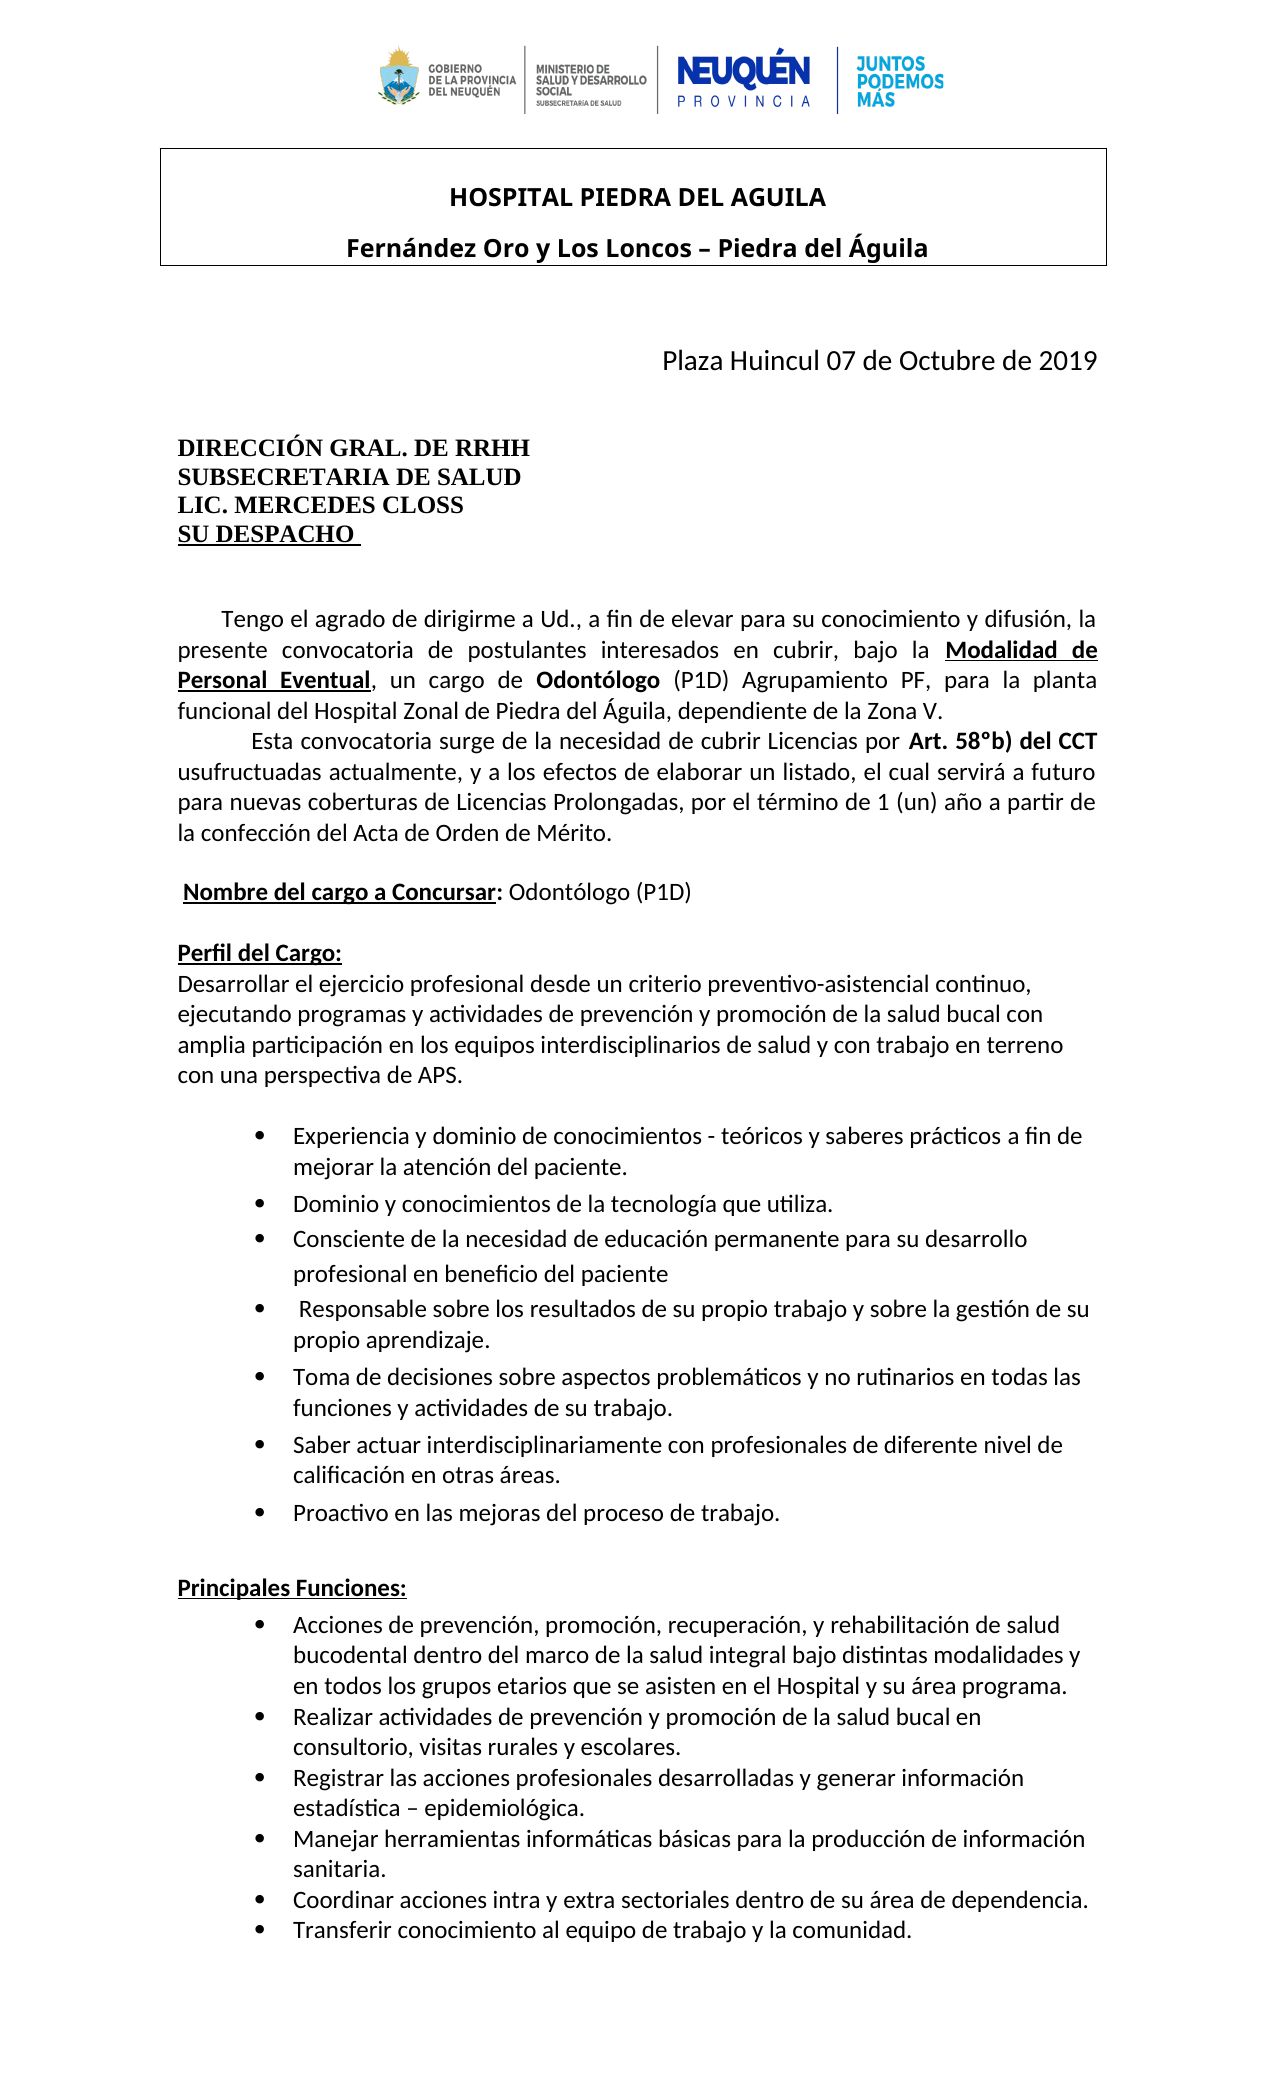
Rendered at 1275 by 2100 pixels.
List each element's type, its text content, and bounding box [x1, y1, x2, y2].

text DIRECCIÓN GRAL. DE RRHH [177, 433, 1098, 462]
list Proactivo en las mejoras del proceso de trabajo. [255, 1497, 1098, 1527]
list Acciones de prevención, promoción, recuperación, y rehabilitación de salud bucodental dentro del marco de la salud integral bajo distintas modalidades y en todos los grupos etarios que se asisten en el Hospital y su área programa. [255, 1609, 1098, 1701]
text LIC. MERCEDES CLOSS [177, 491, 1098, 519]
text Plaza Huincul 07 de Octubre de 2019 [177, 342, 1098, 378]
text Desarrollar el ejercicio profesional desde un criterio preventivo-asistencial continuo, ejecutando programas y actividades de prevención y promoción de la salud bucal con amplia participación en los equipos interdisciplinarios de salud y con trabajo en terreno con una perspectiva de APS. [177, 968, 1098, 1090]
list Registrar las acciones profesionales desarrolladas y generar información estadística – epidemiológica. [255, 1762, 1098, 1823]
list Responsable sobre los resultados de su propio trabajo y sobre la gestión de su propio aprendizaje. [255, 1293, 1098, 1354]
picture [378, 45, 943, 114]
list Coordinar acciones intra y extra sectoriales dentro de su área de dependencia. [255, 1884, 1098, 1914]
text Principales Funciones: [177, 1572, 1098, 1602]
list Realizar actividades de prevención y promoción de la salud bucal en consultorio, visitas rurales y escolares. [255, 1701, 1098, 1762]
list Manejar herramientas informáticas básicas para la producción de información sanitaria. [255, 1823, 1098, 1884]
text Tengo el agrado de dirigirme a Ud., a fin de elevar para su conocimiento y difusión, la presente convocatoria de postulantes interesados en cubrir, bajo la Modalidad de Personal Eventual, un cargo de Odontólogo (P1D) Agrupamiento PF, para la planta funcional del Hospital Zonal de Piedra del Águila, dependiente de la Zona V. [177, 603, 1098, 725]
list Consciente de la necesidad de educación permanente para su desarrollo profesional en beneficio del paciente [255, 1223, 1098, 1289]
list Experiencia y dominio de conocimientos - teóricos y saberes prácticos a fin de mejorar la atención del paciente. [255, 1120, 1098, 1181]
text Perfil del Cargo: [177, 937, 1098, 968]
text HOSPITAL PIEDRA DEL AGUILA [161, 149, 1106, 199]
list Toma de decisiones sobre aspectos problemáticos y no rutinarios en todas las funciones y actividades de su trabajo. [255, 1361, 1098, 1422]
list Dominio y conocimientos de la tecnología que utiliza. [255, 1188, 1098, 1219]
text Nombre del cargo a Concursar: Odontólogo (P1D) [177, 876, 1098, 907]
text SUBSECRETARIA DE SALUD [177, 462, 1098, 491]
text Esta convocatoria surge de la necesidad de cubrir Licencias por Art. 58ºb) del CCT usufructuadas actualmente, y a los efectos de elaborar un listado, el cual servirá a futuro para nuevas coberturas de Licencias Prolongadas, por el término de 1 (un) año a partir de la confección del Acta de Orden de Mérito. [177, 725, 1098, 847]
text SU DESPACHO [177, 519, 1098, 548]
list Saber actuar interdisciplinariamente con profesionales de diferente nivel de calificación en otras áreas. [255, 1429, 1098, 1490]
list Transferir conocimiento al equipo de trabajo y la comunidad. [255, 1914, 1098, 1945]
text Fernández Oro y Los Loncos – Piedra del Águila [161, 199, 1106, 265]
